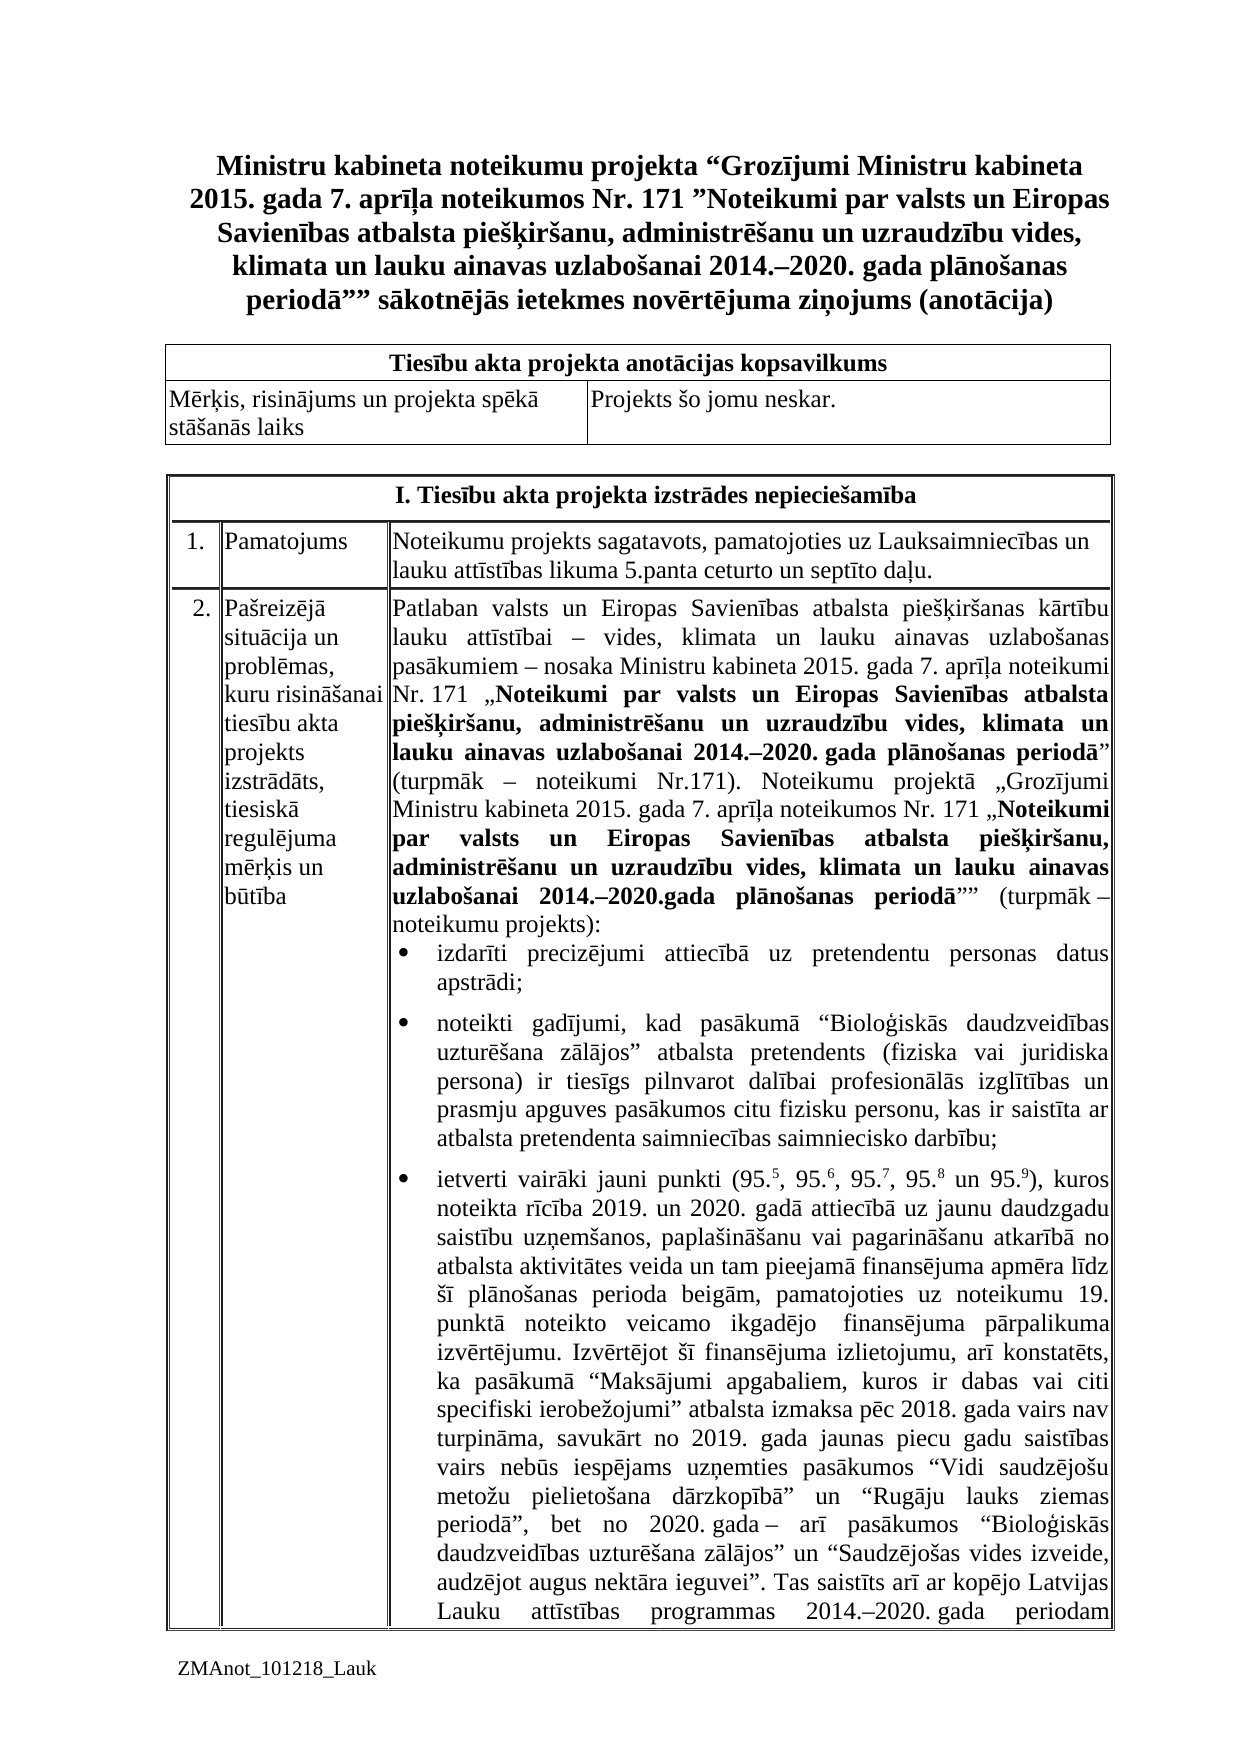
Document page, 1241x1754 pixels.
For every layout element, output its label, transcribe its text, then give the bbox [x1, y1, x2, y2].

table_cell Mērķis, risinājums un projekta spēkā stāšanās laiks [166, 381, 587, 444]
table_header I. Tiesību akta projekta izstrādes nepieciešamība [170, 477, 1111, 520]
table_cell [389, 587, 1111, 1628]
table_cell 2. [170, 587, 221, 1628]
text Ministru kabineta noteikumu projekta “Grozījumi Ministru kabineta 2015. gada 7. aprīļa noteikumos Nr. 171 ”Noteikumi par valsts un Eiropas Savienības atbalsta piešķiršanu, administrēšanu un uzraudzību vides, klimata un lauku ainavas uzlabošanai 2014.–2020. gada plānošanas periodā”” sākotnējās ietekmes novērtējuma ziņojums (anotācija) [177, 148, 1122, 315]
table_cell Pamatojums [223, 523, 387, 587]
table_cell Noteikumu projekts sagatavots, pamatojoties uz Lauksaimniecības un lauku attīstības likuma 5.panta ceturto un septīto daļu. [391, 520, 1111, 587]
table_cell Projekts šo jomu neskar. [588, 381, 1110, 444]
table_cell 1. [170, 520, 219, 587]
table_header Tiesību akta projekta anotācijas kopsavilkums [166, 345, 1110, 380]
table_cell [221, 587, 389, 1628]
